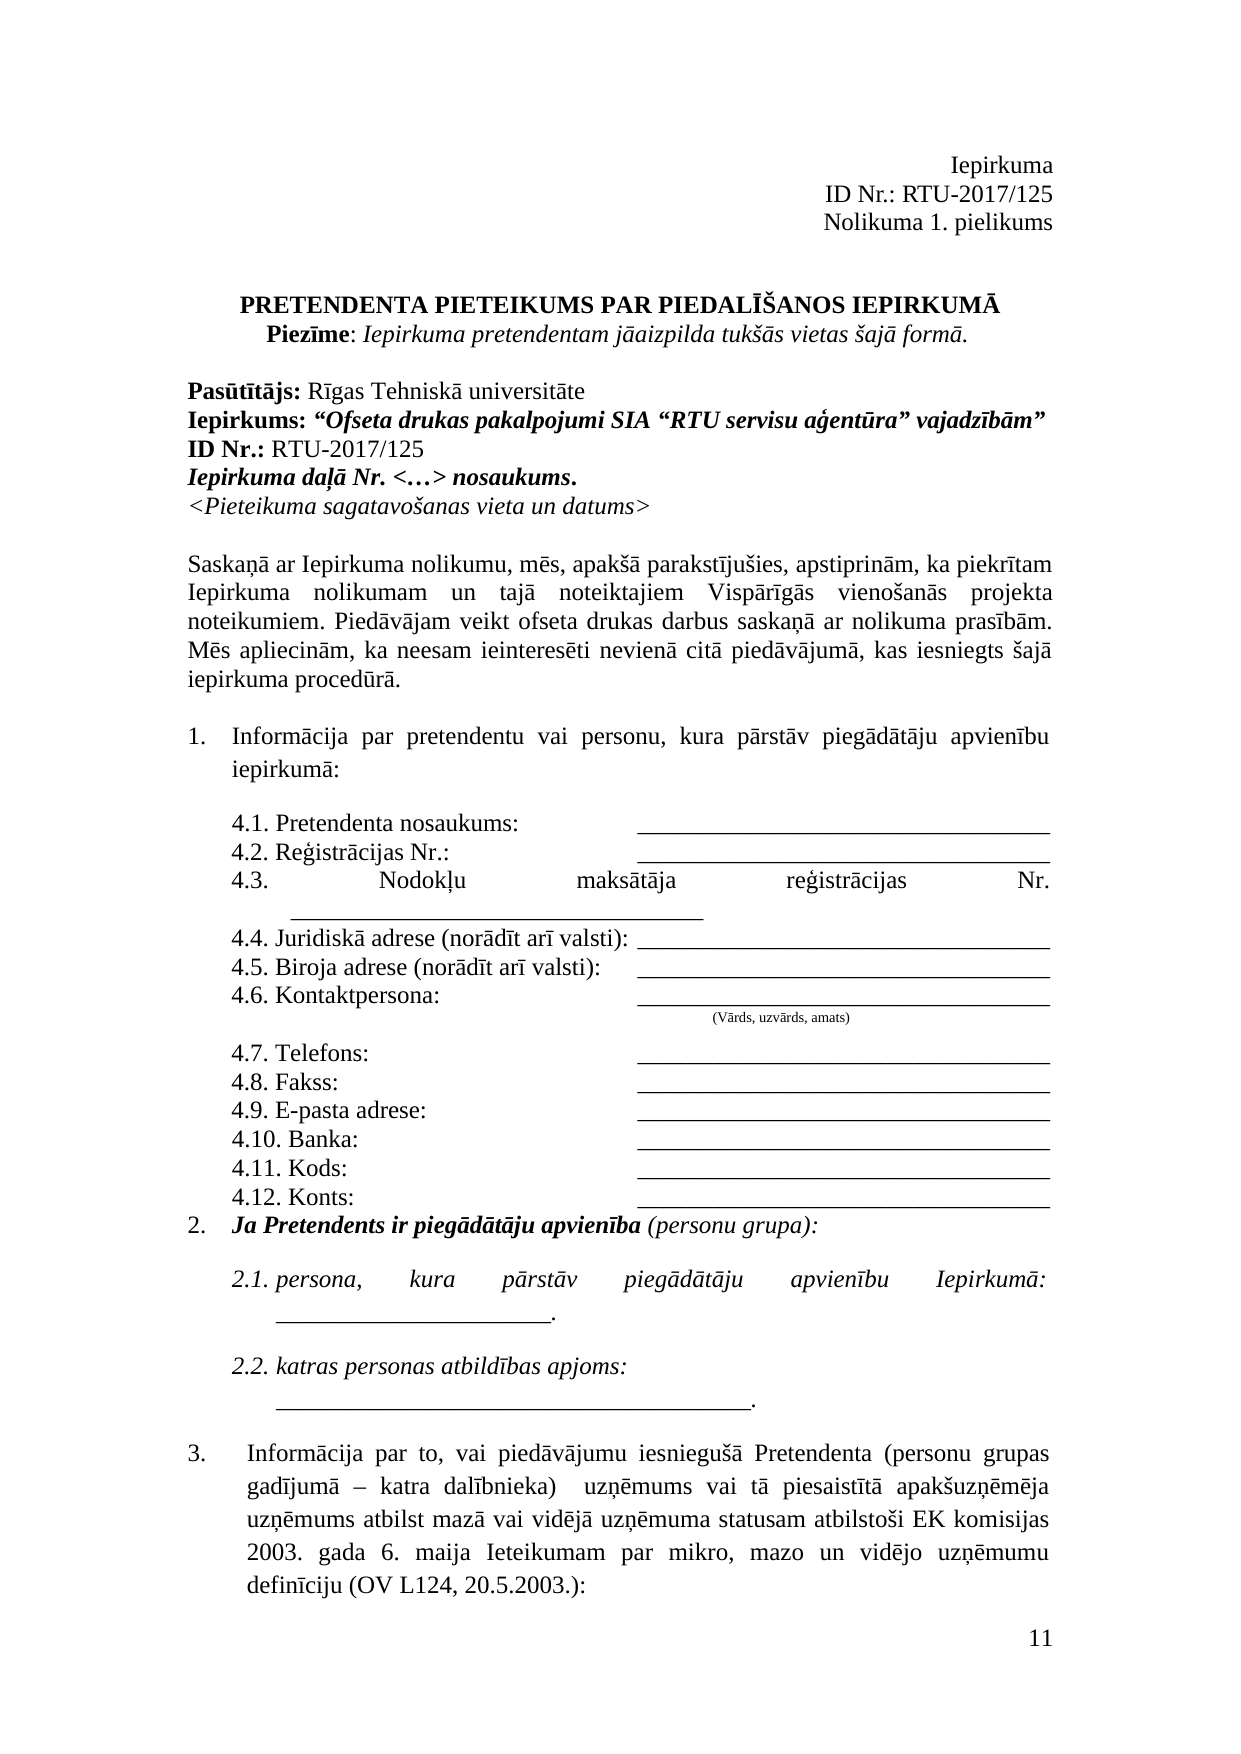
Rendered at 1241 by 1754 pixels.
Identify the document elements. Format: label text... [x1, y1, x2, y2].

text Iepirkuma [187, 150, 1053, 179]
list katras personas atbildības apjoms: ______________________________________. [232, 1351, 1050, 1413]
text 4.8. : _________________________________ [231, 1067, 1050, 1096]
list Ja Pretendents ir piegādātāju apvienība (personu grupa): [187, 1211, 1050, 1239]
list persona, kura pārstāv piegādātāju apvienību Iepirkumā: ______________________. [232, 1264, 1050, 1326]
text (Vārds, uzvārds, amats) [687, 1009, 1050, 1038]
text 4.5. Biroja adrese (norādīt arī valsti): _________________________________ [231, 952, 1050, 981]
text <Pieteikuma sagatavošanas vieta un datums> [187, 491, 1050, 520]
text Piezīme: Iepirkuma pretendentam jāaizpilda tukšās vietas šajā formā. [187, 319, 1050, 347]
text 4.6. Kontaktpersona: _________________________________ [231, 981, 1050, 1009]
list Informācija par to, vai piedāvājumu iesniegušā Pretendenta (personu grupas gadījumā – katra dalībnieka) uzņēmums vai tā piesaistītā apakšuzņēmēja uzņēmums atbilst mazā vai vidējā uzņēmuma statusam atbilstoši EK komisijas 2003. gada 6. maija Ieteikumam par mikro, mazo un vidējo uzņēmumu definīciju (OV L124, 20.5.2003.): [187, 1438, 1050, 1599]
text Pasūtītājs: Rīgas Tehniskā universitāte [187, 376, 1053, 405]
text Iepirkums: “Ofseta drukas pakalpojumi SIA “RTU servisu aģentūra” vajadzībām” [187, 405, 1053, 434]
text ID Nr.: RTU-2017/125 [187, 434, 1053, 462]
text Saskaņā ar Iepirkuma nolikumu, mēs, apakšā parakstījušies, apstiprinām, ka piekrītam Iepirkuma nolikumam un tajā noteiktajiem Vispārīgās vienošanās projekta noteikumiem. Piedāvājam veikt ofseta drukas darbus saskaņā ar nolikuma prasībām. Mēs apliecinām, ka neesam ieinteresēti nevienā citā piedāvājumā, kas iesniegts šajā iepirkuma procedūrā. [187, 549, 1053, 692]
text 4.7. Telefons: _________________________________ [231, 1038, 1050, 1067]
list Informācija par pretendentu vai personu, kura pārstāv piegādātāju apvienību iepirkumā: [187, 721, 1050, 783]
text Pretendenta par piedalīšanos IEPIRKUMĀ [187, 290, 1053, 319]
text 4.2. Reģistrācijas Nr.: _________________________________ [231, 837, 1050, 866]
text ID Nr.: RTU-2017/125 [187, 179, 1053, 207]
text 4.12. Konts: _________________________________ [232, 1182, 1050, 1211]
text Nolikuma 1. pielikums [675, 207, 1053, 236]
text 4.9. E-pasta adrese: _________________________________ [231, 1096, 1050, 1124]
text 4.1. Pretendenta nosaukums: _________________________________ [232, 808, 1050, 837]
text 4.3. Nodokļu maksātāja reģistrācijas Nr. _________________________________ [231, 866, 1050, 923]
text Iepirkuma daļā Nr. <…> nosaukums. [187, 462, 1050, 491]
text 4.4. Juridiskā adrese (norādīt arī valsti): _________________________________ [231, 923, 1050, 952]
text 4.10. Banka: _________________________________ [232, 1124, 1050, 1153]
text 4.11. Kods: _________________________________ [232, 1153, 1050, 1182]
